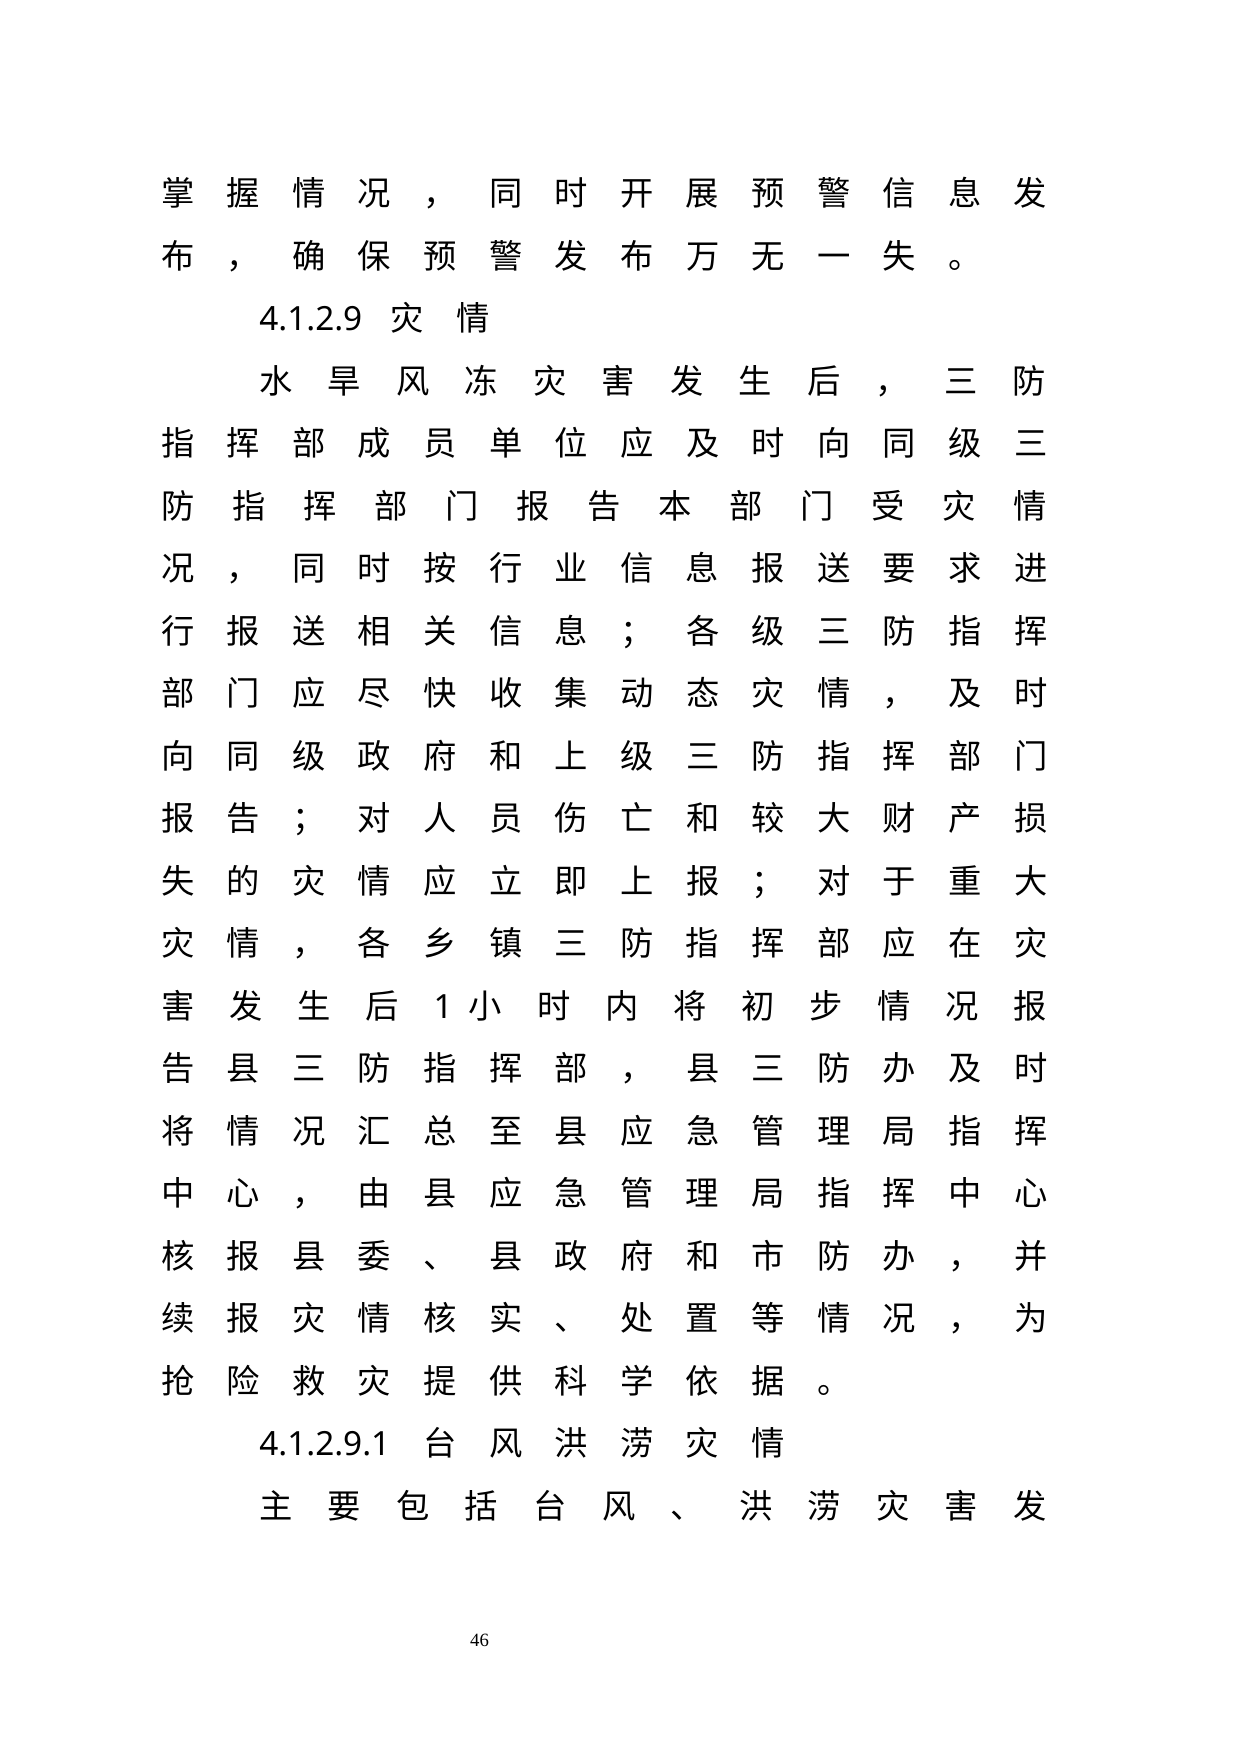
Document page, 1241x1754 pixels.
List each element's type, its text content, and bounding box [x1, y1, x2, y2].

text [161, 160, 1079, 285]
text 4.1.2.9 灾情 [161, 285, 1079, 347]
text 水旱风冻灾害发生后，三防指挥部成员单位应及时向同级三防指挥部门报告本部门受灾情况，同时按行业信息报送要求进行报送相关信息；各级三防指挥部门应尽快收集动态灾情，及时向同级政府和上级三防指挥部门报告；对人员伤亡和较大财产损失的灾情应立即上报；对于重大灾情，各乡镇三防指挥部应在灾害发生后1小时内将初步情况报告县三防指挥部，县三防办及时将情况汇总至县应急管理局指挥中心，由县应急管理局指挥中心核报县委、县政府和市防办，并续报灾情核实、处置等情况，为抢险救灾提供科学依据。 [161, 347, 1079, 1410]
text 4.1.2.9.1 台风洪涝灾情 [161, 1410, 1079, 1472]
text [161, 1472, 1079, 1535]
